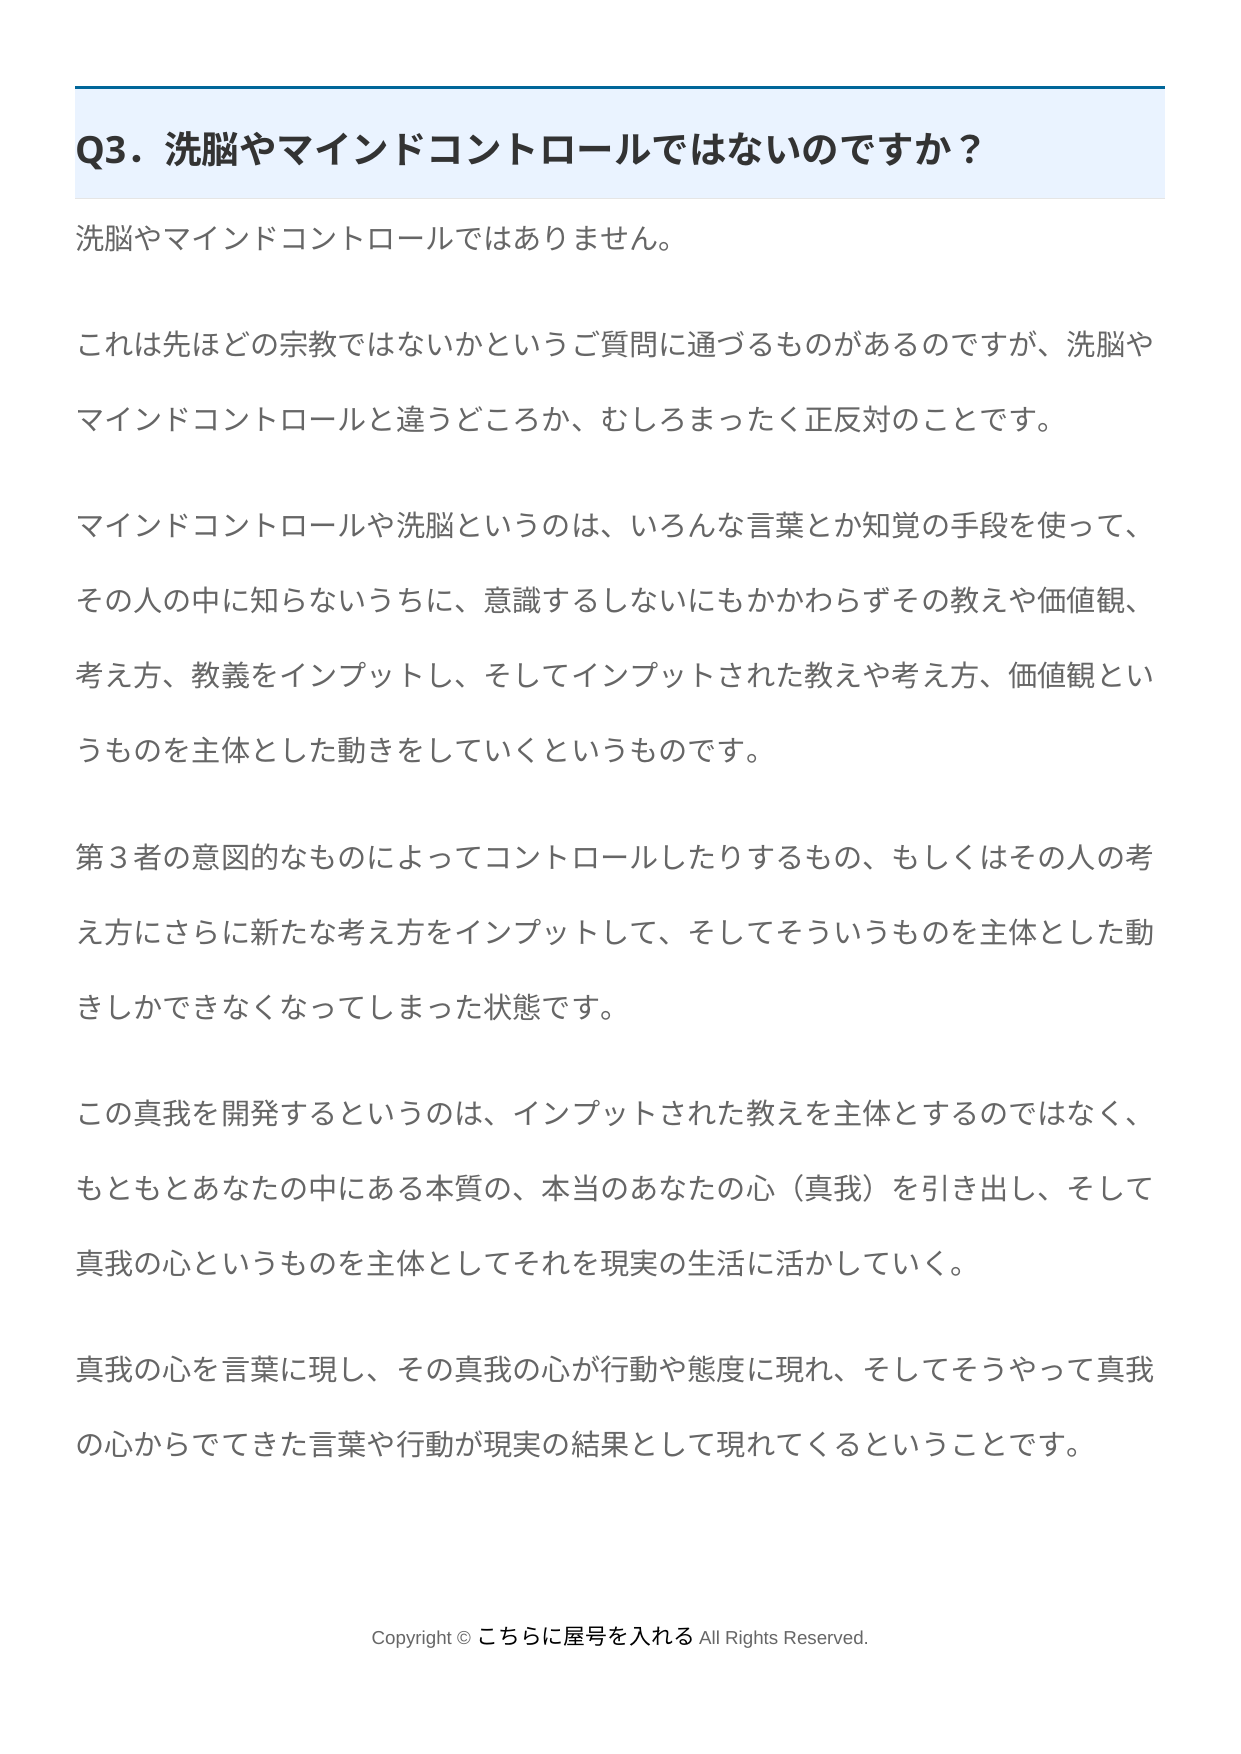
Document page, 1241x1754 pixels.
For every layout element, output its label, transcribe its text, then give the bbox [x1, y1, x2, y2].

text マインドコントロールや洗脳というのは、いろんな言葉とか知覚の手段を使って、その人の中に知らないうちに、意識するしないにもかかわらずその教えや価値観、考え方、教義をインプットし、そしてインプットされた教えや考え方、価値観というものを主体とした動きをしていくというものです。 [75, 487, 1165, 787]
text 真我の心を言葉に現し、その真我の心が行動や態度に現れ、そしてそうやって真我の心からでてきた言葉や行動が現実の結果として現れてくるということです。 [75, 1330, 1165, 1480]
text 洗脳やマインドコントロールではありません。 [75, 199, 1165, 274]
text 第３者の意図的なものによってコントロールしたりするもの、もしくはその人の考え方にさらに新たな考え方をインプットして、そしてそういうものを主体とした動きしかできなくなってしまった状態です。 [75, 818, 1165, 1043]
text これは先ほどの宗教ではないかというご質問に通づるものがあるのですが、洗脳やマインドコントロールと違うどころか、むしろまったく正反対のことです。 [75, 305, 1165, 455]
text Q3．洗脳やマインドコントロールではないのですか？ [75, 89, 1165, 198]
text この真我を開発するというのは、インプットされた教えを主体とするのではなく、もともとあなたの中にある本質の、本当のあなたの心（真我）を引き出し、そして真我の心というものを主体としてそれを現実の生活に活かしていく。 [75, 1074, 1165, 1299]
